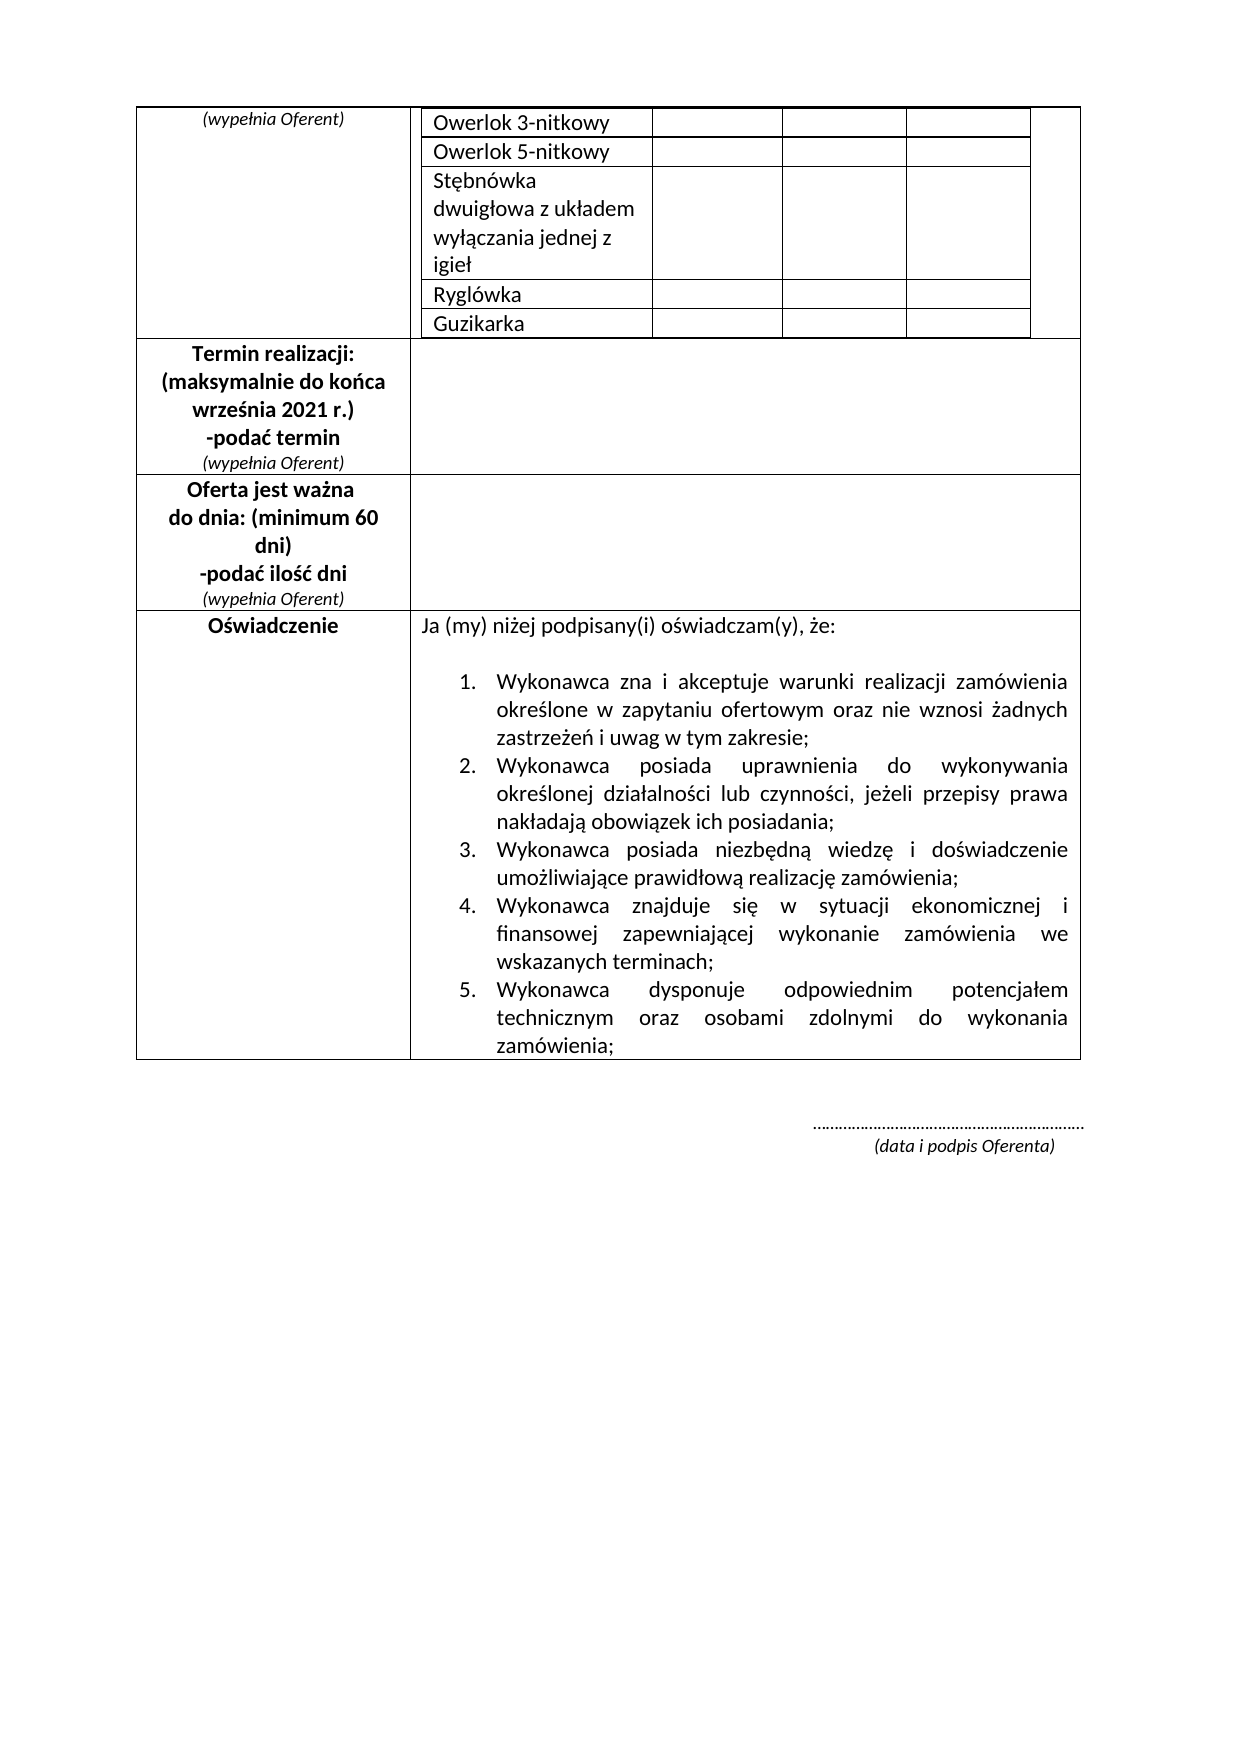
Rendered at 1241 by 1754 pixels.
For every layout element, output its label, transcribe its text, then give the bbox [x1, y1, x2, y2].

table_cell [907, 138, 1030, 166]
table_cell [653, 109, 782, 136]
table_cell [907, 309, 1030, 337]
table_cell [907, 109, 1030, 136]
table_cell Oferta jest ważna do dnia: (minimum 60 dni) -podać ilość dni (wypełnia Oferent) [137, 475, 410, 610]
table_cell [907, 280, 1030, 308]
table_cell [653, 280, 782, 308]
table_cell [653, 138, 782, 166]
table_cell [422, 109, 652, 136]
table_cell [653, 167, 782, 279]
table_cell [783, 280, 906, 308]
table_cell [411, 339, 1080, 474]
text (data i podpis Oferenta) [811, 1134, 1092, 1157]
table_cell Oświadczenie [137, 611, 410, 1059]
table_cell [783, 309, 906, 337]
table_cell [422, 138, 652, 166]
table_cell [422, 280, 652, 308]
table_cell [783, 138, 906, 166]
table_cell [411, 108, 421, 338]
table_cell [907, 167, 1030, 279]
table_cell [422, 309, 652, 337]
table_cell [137, 108, 410, 338]
table_cell Termin realizacji: (maksymalnie do końca września 2021 r.) -podać termin (wypełnia Oferent) [137, 339, 410, 474]
table_cell [783, 167, 906, 279]
table_cell [422, 167, 652, 279]
table_cell [653, 309, 782, 337]
table_cell Ja (my) niżej podpisany(i) oświadczam(y), że: Wykonawca zna i akceptuje warunki realizacji zamówienia określone w zapytaniu ofertowym oraz nie wznosi żadnych zastrzeżeń i uwag w tym zakresie; Wykonawca posiada uprawnienia do wykonywania określonej działalności lub czynności, jeżeli przepisy prawa nakładają obowiązek ich posiadania; Wykonawca posiada niezbędną wiedzę i doświadczenie umożliwiające prawidłową realizację zamówienia; Wykonawca znajduje się w sytuacji ekonomicznej i finansowej zapewniającej wykonanie zamówienia we wskazanych terminach; Wykonawca dysponuje odpowiednim potencjałem technicznym oraz osobami zdolnymi do wykonania zamówienia; [411, 611, 1080, 1059]
table_cell [1031, 108, 1080, 338]
table_cell [783, 109, 906, 136]
table_cell [411, 475, 1080, 610]
text ……………………………………………………… [148, 1111, 1092, 1134]
